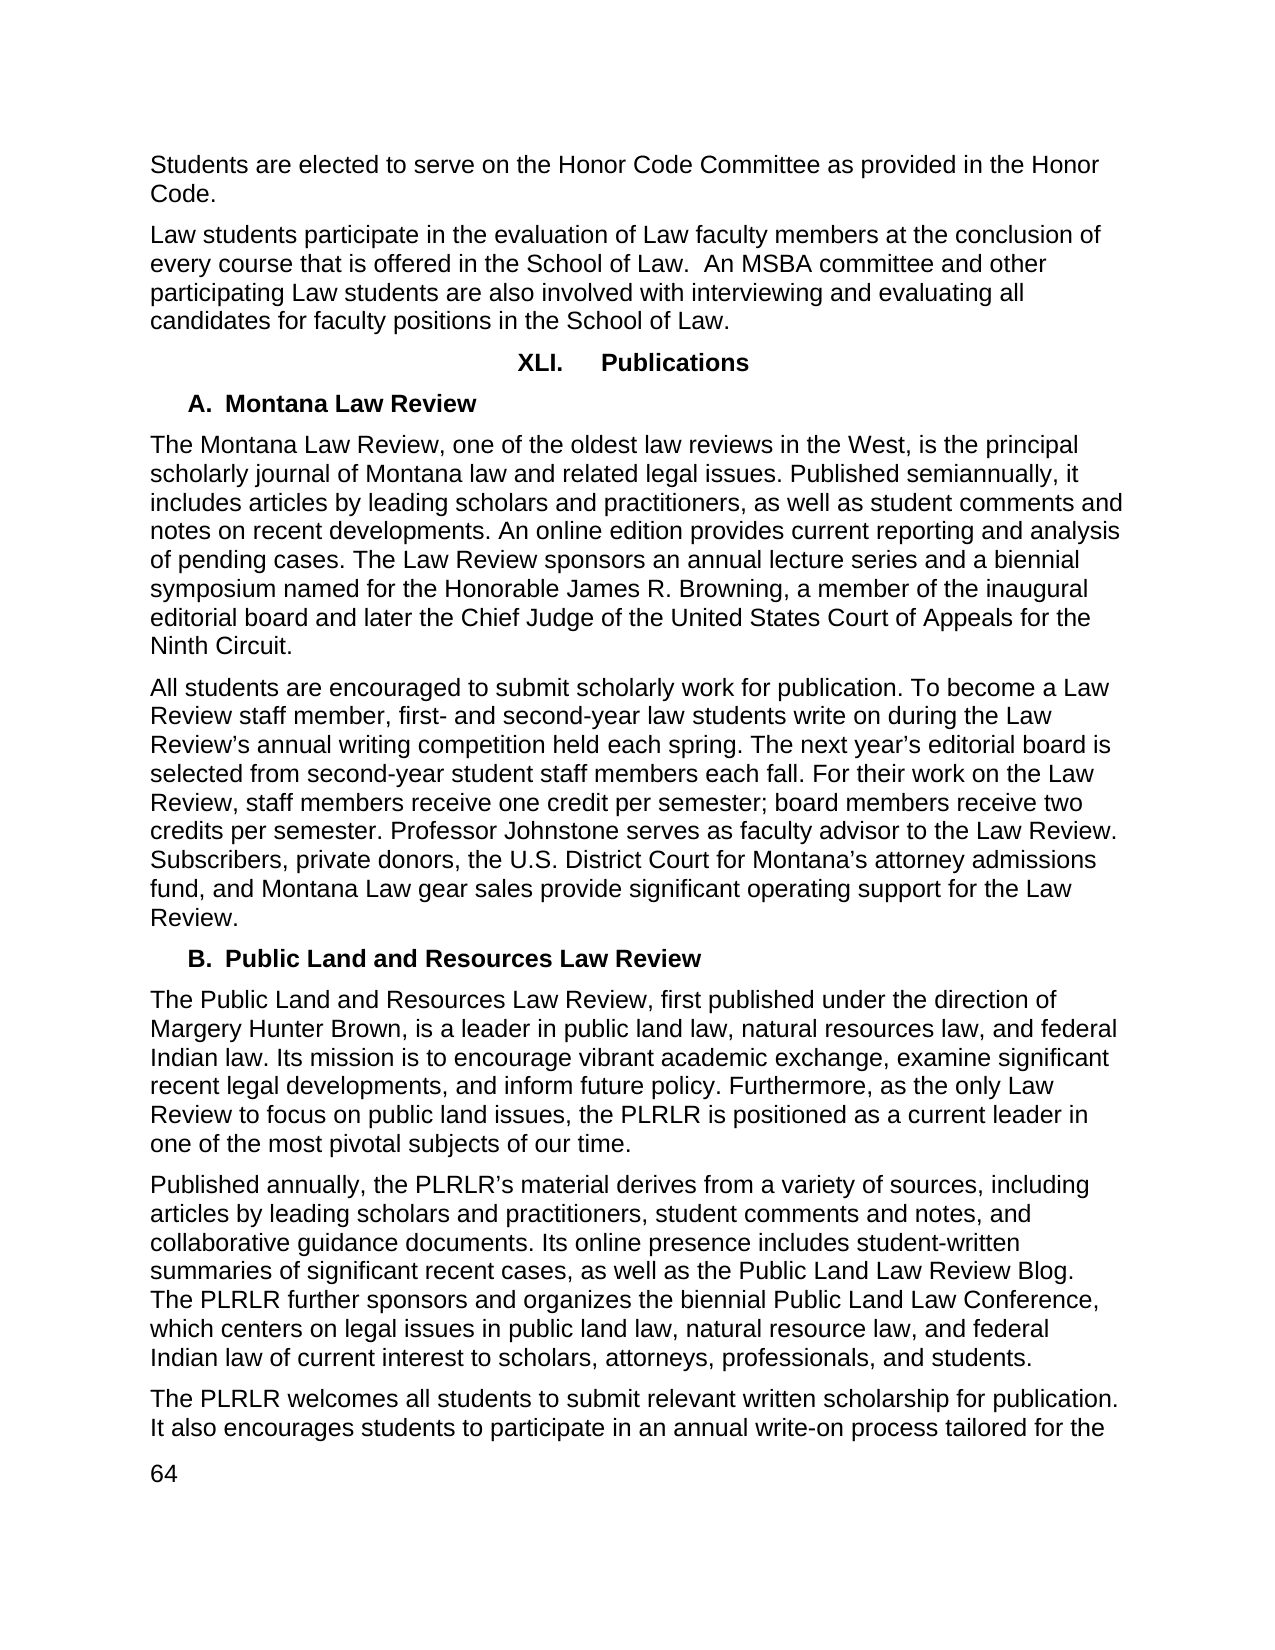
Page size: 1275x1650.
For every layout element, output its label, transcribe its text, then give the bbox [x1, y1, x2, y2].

text Students are elected to serve on the Honor Code Committee as provided in the Honor Code. [150, 150, 1125, 207]
text Law students participate in the evaluation of Law faculty members at the conclusion of every course that is offered in the School of Law. An MSBA committee and other participating Law students are also involved with interviewing and evaluating all candidates for faculty positions in the School of Law. [150, 220, 1125, 335]
text The Public Land and Resources Law Review, first published under the direction of Margery Hunter Brown, is a leader in public land law, natural resources law, and federal Indian law. Its mission is to encourage vibrant academic exchange, examine significant recent legal developments, and inform future policy. Furthermore, as the only Law Review to focus on public land issues, the PLRLR is positioned as a current leader in one of the most pivotal subjects of our time. [150, 985, 1125, 1157]
subtitle Public Land and Resources Law Review [187, 944, 1125, 972]
subtitle Publications [187, 347, 1125, 376]
text The Montana Law Review, one of the oldest law reviews in the West, is the principal scholarly journal of Montana law and related legal issues. Published semiannually, it includes articles by leading scholars and practitioners, as well as student comments and notes on recent developments. An online edition provides current reporting and analysis of pending cases. The Law Review sponsors an annual lecture series and a biennial symposium named for the Honorable James R. Browning, a member of the inaugural editorial board and later the Chief Judge of the United States Court of Appeals for the Ninth Circuit. [150, 430, 1125, 660]
subtitle Montana Law Review [187, 389, 1125, 417]
text All students are encouraged to submit scholarly work for publication. To become a Law Review staff member, first- and second-year law students write on during the Law Review’s annual writing competition held each spring. The next year’s editorial board is selected from second-year student staff members each fall. For their work on the Law Review, staff members receive one credit per semester; board members receive two credits per semester. Professor Johnstone serves as faculty advisor to the Law Review. Subscribers, private donors, the U.S. District Court for Montana’s attorney admissions fund, and Montana Law gear sales provide significant operating support for the Law Review. [150, 672, 1125, 931]
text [150, 1384, 1125, 1441]
text Published annually, the PLRLR’s material derives from a variety of sources, including articles by leading scholars and practitioners, student comments and notes, and collaborative guidance documents. Its online presence includes student-written summaries of significant recent cases, as well as the Public Land Law Review Blog. The PLRLR further sponsors and organizes the biennial Public Land Law Conference, which centers on legal issues in public land law, natural resource law, and federal Indian law of current interest to scholars, attorneys, professionals, and students. [150, 1170, 1125, 1371]
